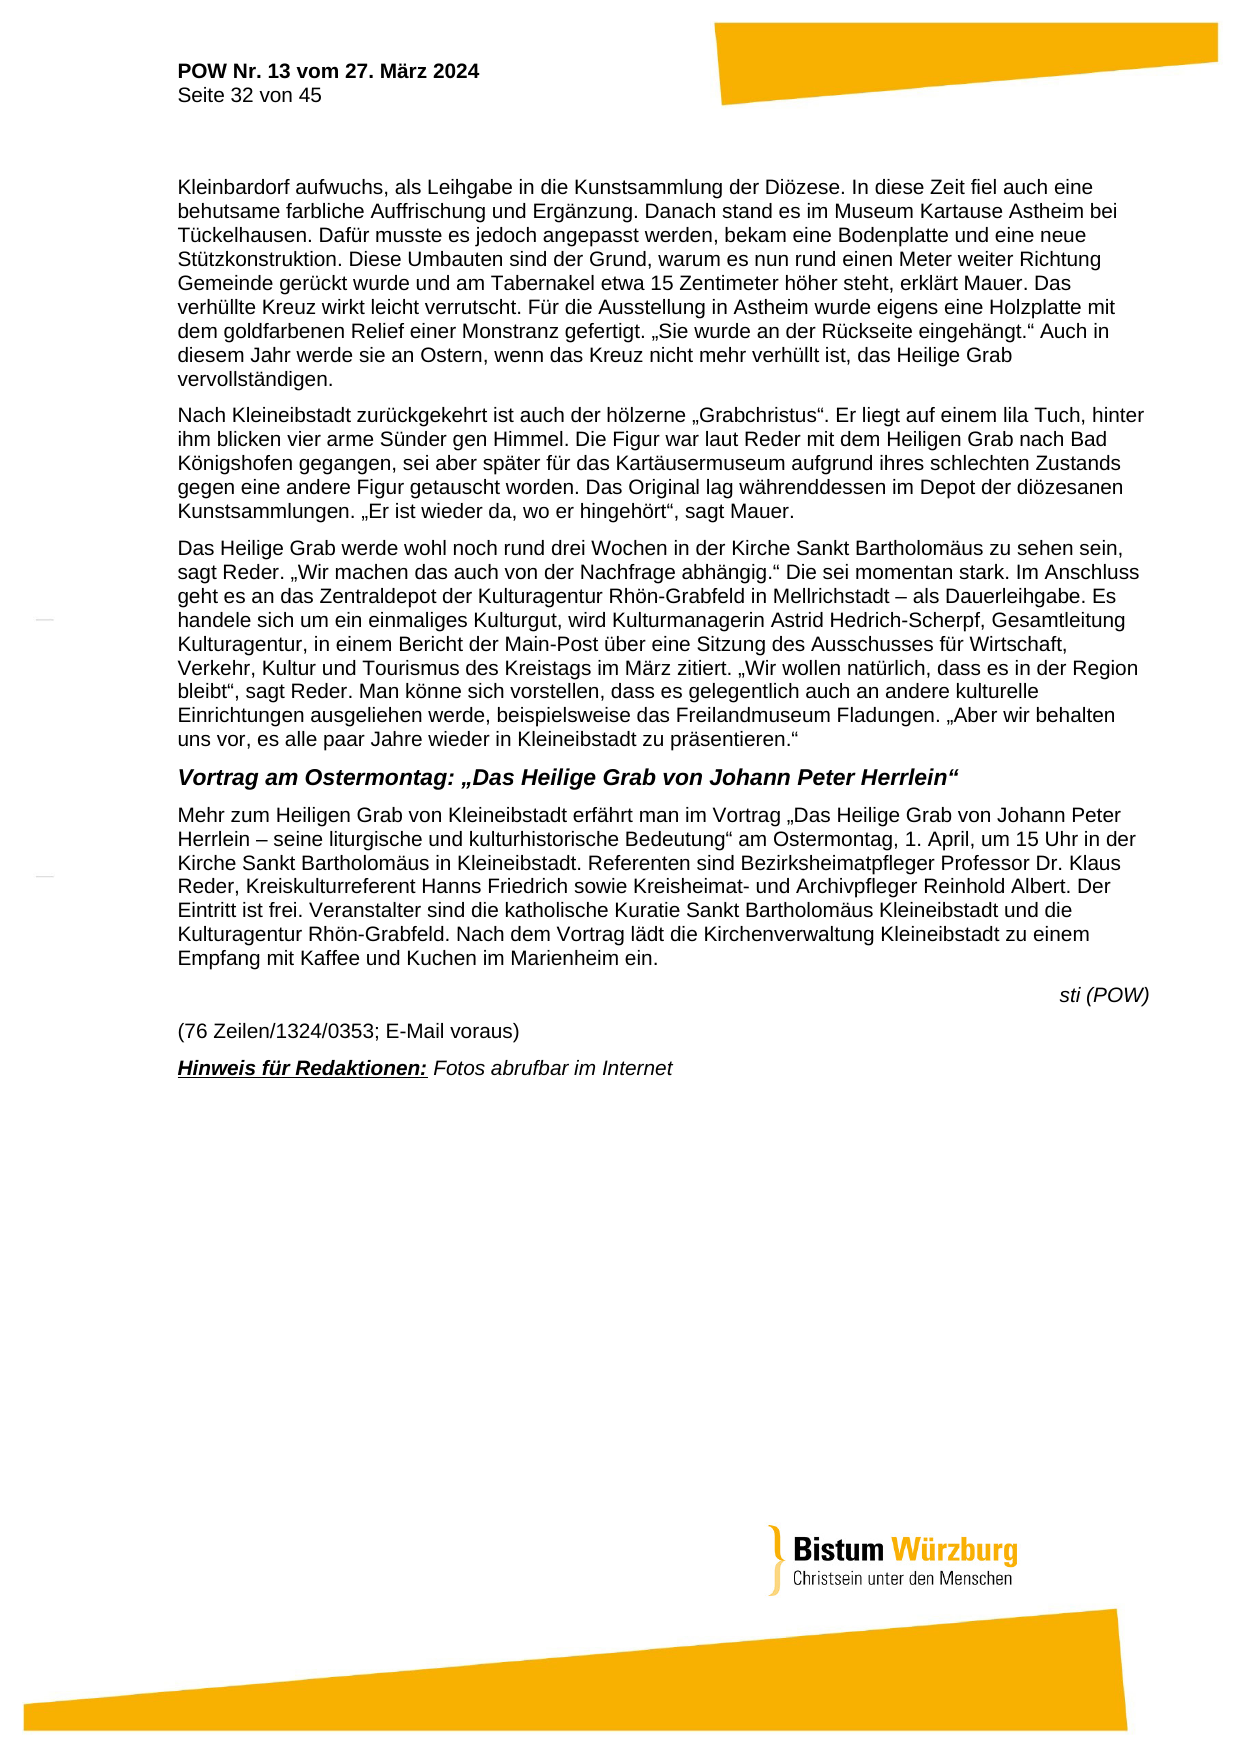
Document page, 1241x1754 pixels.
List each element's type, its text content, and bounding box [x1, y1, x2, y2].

text Mehr zum Heiligen Grab von Kleineibstadt erfährt man im Vortrag „Das Heilige Grab von Johann Peter Herrlein – seine liturgische und kulturhistorische Bedeutung“ am Ostermontag, 1. April, um 15 Uhr in der Kirche Sankt Bartholomäus in Kleineibstadt. Referenten sind Bezirksheimatpfleger Professor Dr. Klaus Reder, Kreiskulturreferent Hanns Friedrich sowie Kreisheimat- und Archivpfleger Reinhold Albert. Der Eintritt ist frei. Veranstalter sind die katholische Kuratie Sankt Bartholomäus Kleineibstadt und die Kulturagentur Rhön-Grabfeld. Nach dem Vortrag lädt die Kirchenverwaltung Kleineibstadt zu einem Empfang mit Kaffee und Kuchen im Marienheim ein. [177, 802, 1152, 970]
text Hinweis für Redaktionen: Fotos abrufbar im Internet [177, 1056, 1152, 1079]
picture [0, 0, 1241, 1754]
text (76 Zeilen/1324/0353; E-Mail voraus) [177, 1019, 1152, 1043]
text Vortrag am Ostermontag: „Das Heilige Grab von Johann Peter Herrlein“ [177, 764, 1152, 790]
text Kleinbardorf aufwuchs, als Leihgabe in die Kunstsammlung der Diözese. In diese Zeit fiel auch eine behutsame farbliche Auffrischung und Ergänzung. Danach stand es im Museum Kartause Astheim bei Tückelhausen. Dafür musste es jedoch angepasst werden, bekam eine Bodenplatte und eine neue Stützkonstruktion. Diese Umbauten sind der Grund, warum es nun rund einen Meter weiter Richtung Gemeinde gerückt wurde und am Tabernakel etwa 15 Zentimeter höher steht, erklärt Mauer. Das verhüllte Kreuz wirkt leicht verrutscht. Für die Ausstellung in Astheim wurde eigens eine Holzplatte mit dem goldfarbenen Relief einer Monstranz gefertigt. „Sie wurde an der Rückseite eingehängt.“ Auch in diesem Jahr werde sie an Ostern, wenn das Kreuz nicht mehr verhüllt ist, das Heilige Grab vervollständigen. [177, 175, 1152, 391]
text sti (POW) [177, 983, 1152, 1007]
text Nach Kleineibstadt zurückgekehrt ist auch der hölzerne „Grabchristus“. Er liegt auf einem lila Tuch, hinter ihm blicken vier arme Sünder gen Himmel. Die Figur war laut Reder mit dem Heiligen Grab nach Bad Königshofen gegangen, sei aber später für das Kartäusermuseum aufgrund ihres schlechten Zustands gegen eine andere Figur getauscht worden. Das Original lag währenddessen im Depot der diözesanen Kunstsammlungen. „Er ist wieder da, wo er hingehört“, sagt Mauer. [177, 403, 1152, 523]
text Das Heilige Grab werde wohl noch rund drei Wochen in der Kirche Sankt Bartholomäus zu sehen sein, sagt Reder. „Wir machen das auch von der Nachfrage abhängig.“ Die sei momentan stark. Im Anschluss geht es an das Zentraldepot der Kulturagentur Rhön-Grabfeld in Mellrichstadt – als Dauerleihgabe. Es handele sich um ein einmaliges Kulturgut, wird Kulturmanagerin Astrid Hedrich-Scherpf, Gesamtleitung Kulturagentur, in einem Bericht der Main-Post über eine Sitzung des Ausschusses für Wirtschaft, Verkehr, Kultur und Tourismus des Kreistags im März zitiert. „Wir wollen natürlich, dass es in der Region bleibt“, sagt Reder. Man könne sich vorstellen, dass es gelegentlich auch an andere kulturelle Einrichtungen ausgeliehen werde, beispielsweise das Freilandmuseum Fladungen. „Aber wir behalten uns vor, es alle paar Jahre wieder in Kleineibstadt zu präsentieren.“ [177, 536, 1152, 751]
